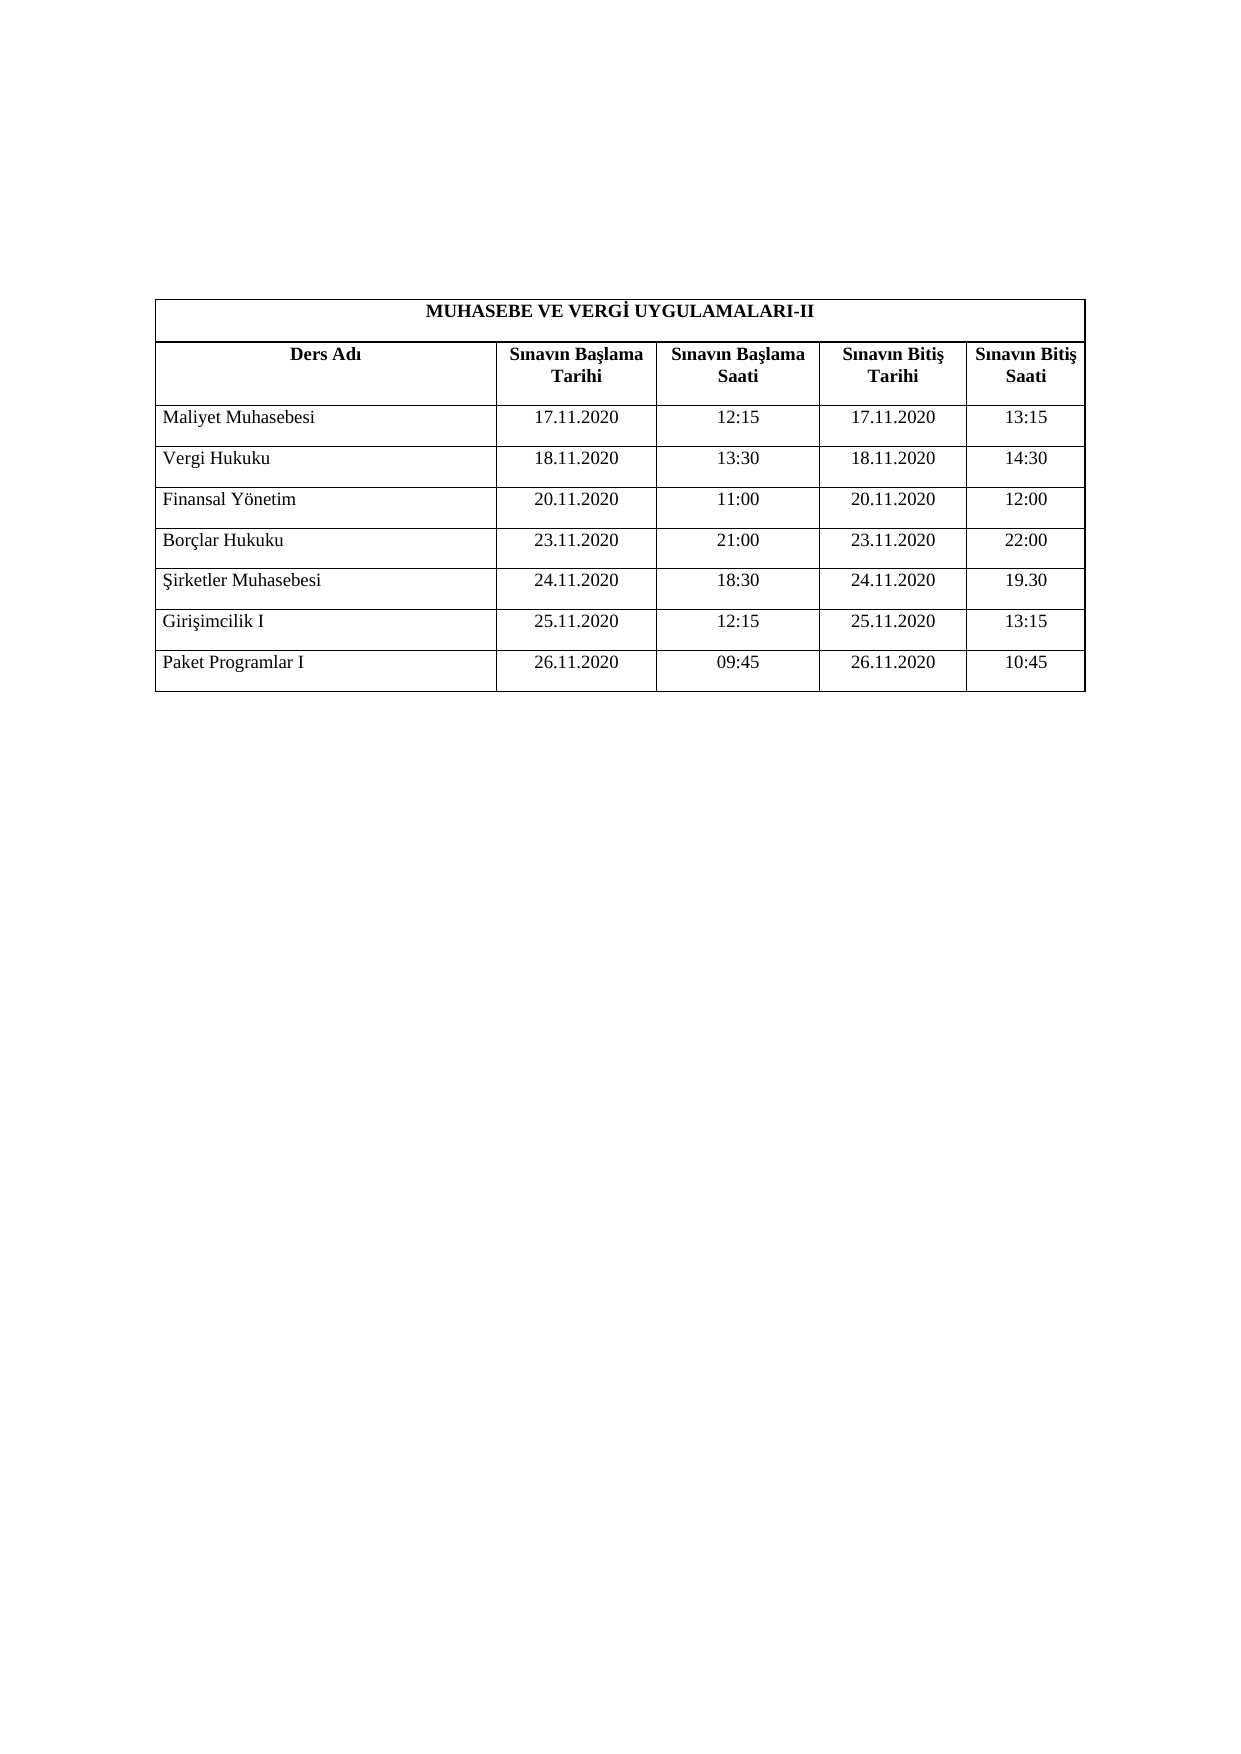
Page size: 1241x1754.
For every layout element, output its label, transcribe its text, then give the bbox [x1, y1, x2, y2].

table_cell 26.11.2020 [497, 651, 656, 691]
table_cell Şirketler Muhasebesi [156, 569, 496, 609]
table_cell Maliyet Muhasebesi [156, 406, 496, 446]
table_cell 18.11.2020 [497, 447, 656, 487]
table_cell Finansal Yönetim [156, 488, 496, 527]
table_cell 20.11.2020 [820, 488, 966, 527]
table_cell 23.11.2020 [820, 529, 966, 568]
table_cell Paket Programlar I [156, 651, 496, 691]
table_header MUHASEBE VE VERGİ UYGULAMALARI-II [156, 300, 1084, 341]
table_cell 12:15 [657, 406, 819, 446]
table_cell Ders Adı [156, 343, 496, 405]
table_cell 14:30 [967, 447, 1084, 487]
table_cell 13:15 [967, 406, 1084, 446]
table_cell 24.11.2020 [820, 569, 966, 609]
table_cell 10:45 [967, 651, 1084, 691]
table_cell Sınavın Bitiş Tarihi [820, 343, 966, 405]
table_cell 25.11.2020 [497, 610, 656, 650]
table_cell 20.11.2020 [497, 488, 656, 527]
table_cell 24.11.2020 [497, 569, 656, 609]
table_cell 21:00 [657, 529, 819, 568]
table_cell Borçlar Hukuku [156, 529, 496, 568]
table_cell 12:15 [657, 610, 819, 650]
table_cell 23.11.2020 [497, 529, 656, 568]
table_cell 12:00 [967, 488, 1084, 527]
table_cell 22:00 [967, 529, 1084, 568]
table_cell 11:00 [657, 488, 819, 527]
table_cell Vergi Hukuku [156, 447, 496, 487]
table_cell Sınavın Bitiş Saati [967, 343, 1084, 405]
table_cell 13:30 [657, 447, 819, 487]
table_cell 17.11.2020 [497, 406, 656, 446]
table_cell Sınavın Başlama Saati [657, 343, 819, 405]
table_cell Girişimcilik I [156, 610, 496, 650]
table_cell 17.11.2020 [820, 406, 966, 446]
table_cell 18.11.2020 [820, 447, 966, 487]
table_cell Sınavın Başlama Tarihi [497, 343, 656, 405]
table_cell 09:45 [657, 651, 819, 691]
table_cell 25.11.2020 [820, 610, 966, 650]
table_cell 26.11.2020 [820, 651, 966, 691]
table_cell 19.30 [967, 569, 1084, 609]
table_cell 13:15 [967, 610, 1084, 650]
table_cell 18:30 [657, 569, 819, 609]
